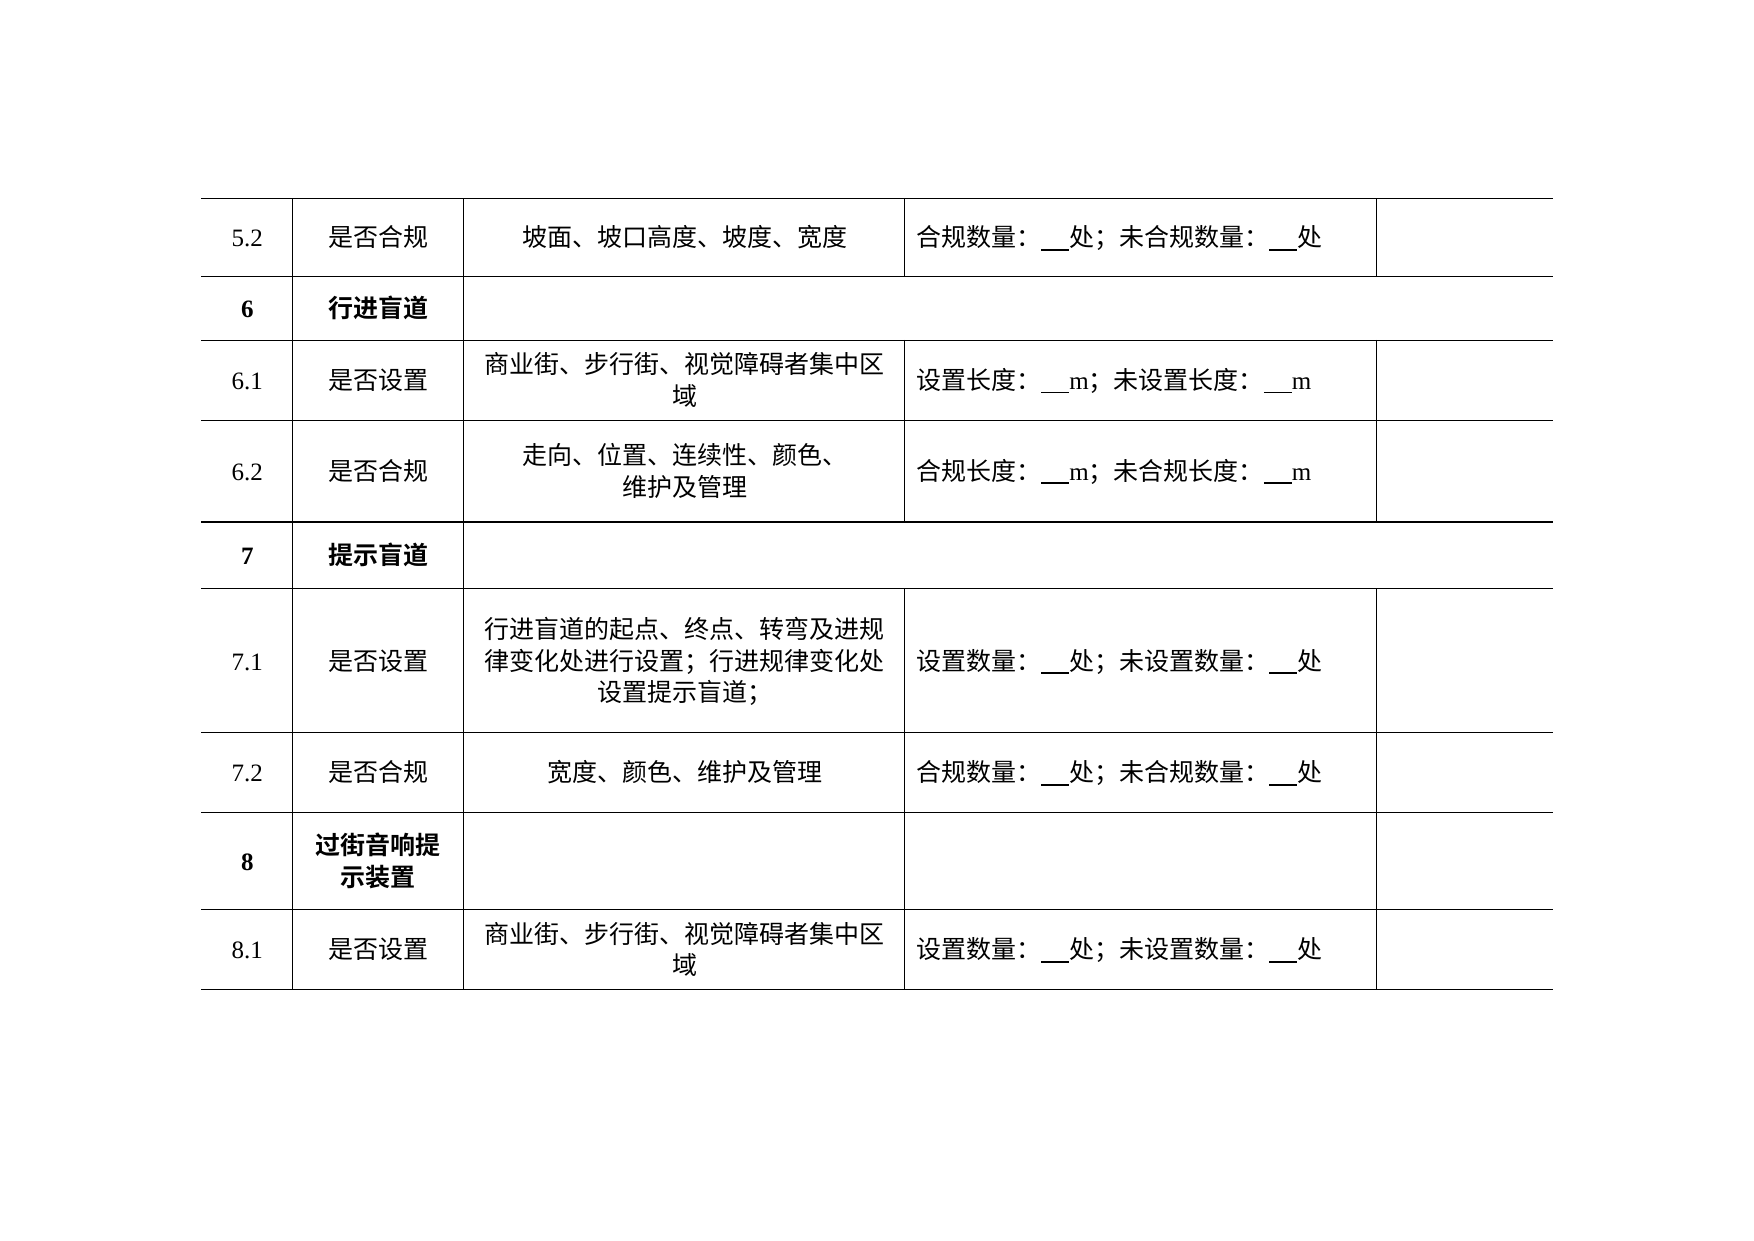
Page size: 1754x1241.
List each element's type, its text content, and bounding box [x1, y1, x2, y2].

table_cell [464, 277, 1553, 340]
table_cell 7.2 [201, 733, 292, 812]
table_cell [1377, 199, 1553, 276]
table_cell 商业街、步行街、视觉障碍者集中区域 [464, 341, 904, 420]
table_cell 是否合规 [293, 733, 463, 812]
table_cell 是否设置 [293, 589, 463, 732]
table_cell 8 [201, 813, 292, 909]
table_cell 6.1 [201, 341, 292, 420]
table_cell 7 [201, 523, 292, 588]
table_cell 设置数量： 处；未设置数量： 处 [905, 589, 1376, 732]
table_cell 5.2 [201, 199, 292, 276]
table_cell 坡面、坡口高度、坡度、宽度 [464, 199, 904, 276]
table_cell [1377, 910, 1553, 989]
table_cell [1377, 813, 1553, 909]
table_cell [1377, 421, 1553, 521]
table_cell 8.1 [201, 910, 292, 989]
table_cell 是否设置 [293, 910, 463, 989]
table_cell [464, 813, 904, 909]
table_cell 设置长度： m；未设置长度： m [905, 341, 1376, 420]
table_cell 6 [201, 277, 292, 340]
table_cell 行进盲道的起点、终点、转弯及进规律变化处进行设置；行进规律变化处设置提示盲道； [464, 589, 904, 732]
table_cell 走向、位置、连续性、颜色、 维护及管理 [464, 421, 904, 521]
table_cell 是否合规 [293, 421, 463, 521]
table_cell 提示盲道 [293, 523, 463, 588]
table_cell [905, 813, 1376, 909]
table_cell [464, 523, 1553, 588]
table_cell [1377, 341, 1553, 420]
table_cell 行进盲道 [293, 277, 463, 340]
table_cell 商业街、步行街、视觉障碍者集中区域 [464, 910, 904, 989]
table_cell [1377, 733, 1553, 812]
table_cell 是否设置 [293, 341, 463, 420]
table_cell 合规长度： m；未合规长度： m [905, 421, 1376, 521]
table_cell 6.2 [201, 421, 292, 521]
table_cell 宽度、颜色、维护及管理 [464, 733, 904, 812]
table_cell 过街音响提示装置 [293, 813, 463, 909]
table_cell 是否合规 [293, 199, 463, 276]
table_cell 7.1 [201, 589, 292, 732]
table_cell 合规数量： 处；未合规数量： 处 [905, 733, 1376, 812]
table_cell 设置数量： 处；未设置数量： 处 [905, 910, 1376, 989]
table_cell [1377, 589, 1553, 732]
table_cell 合规数量： 处；未合规数量： 处 [905, 199, 1376, 276]
